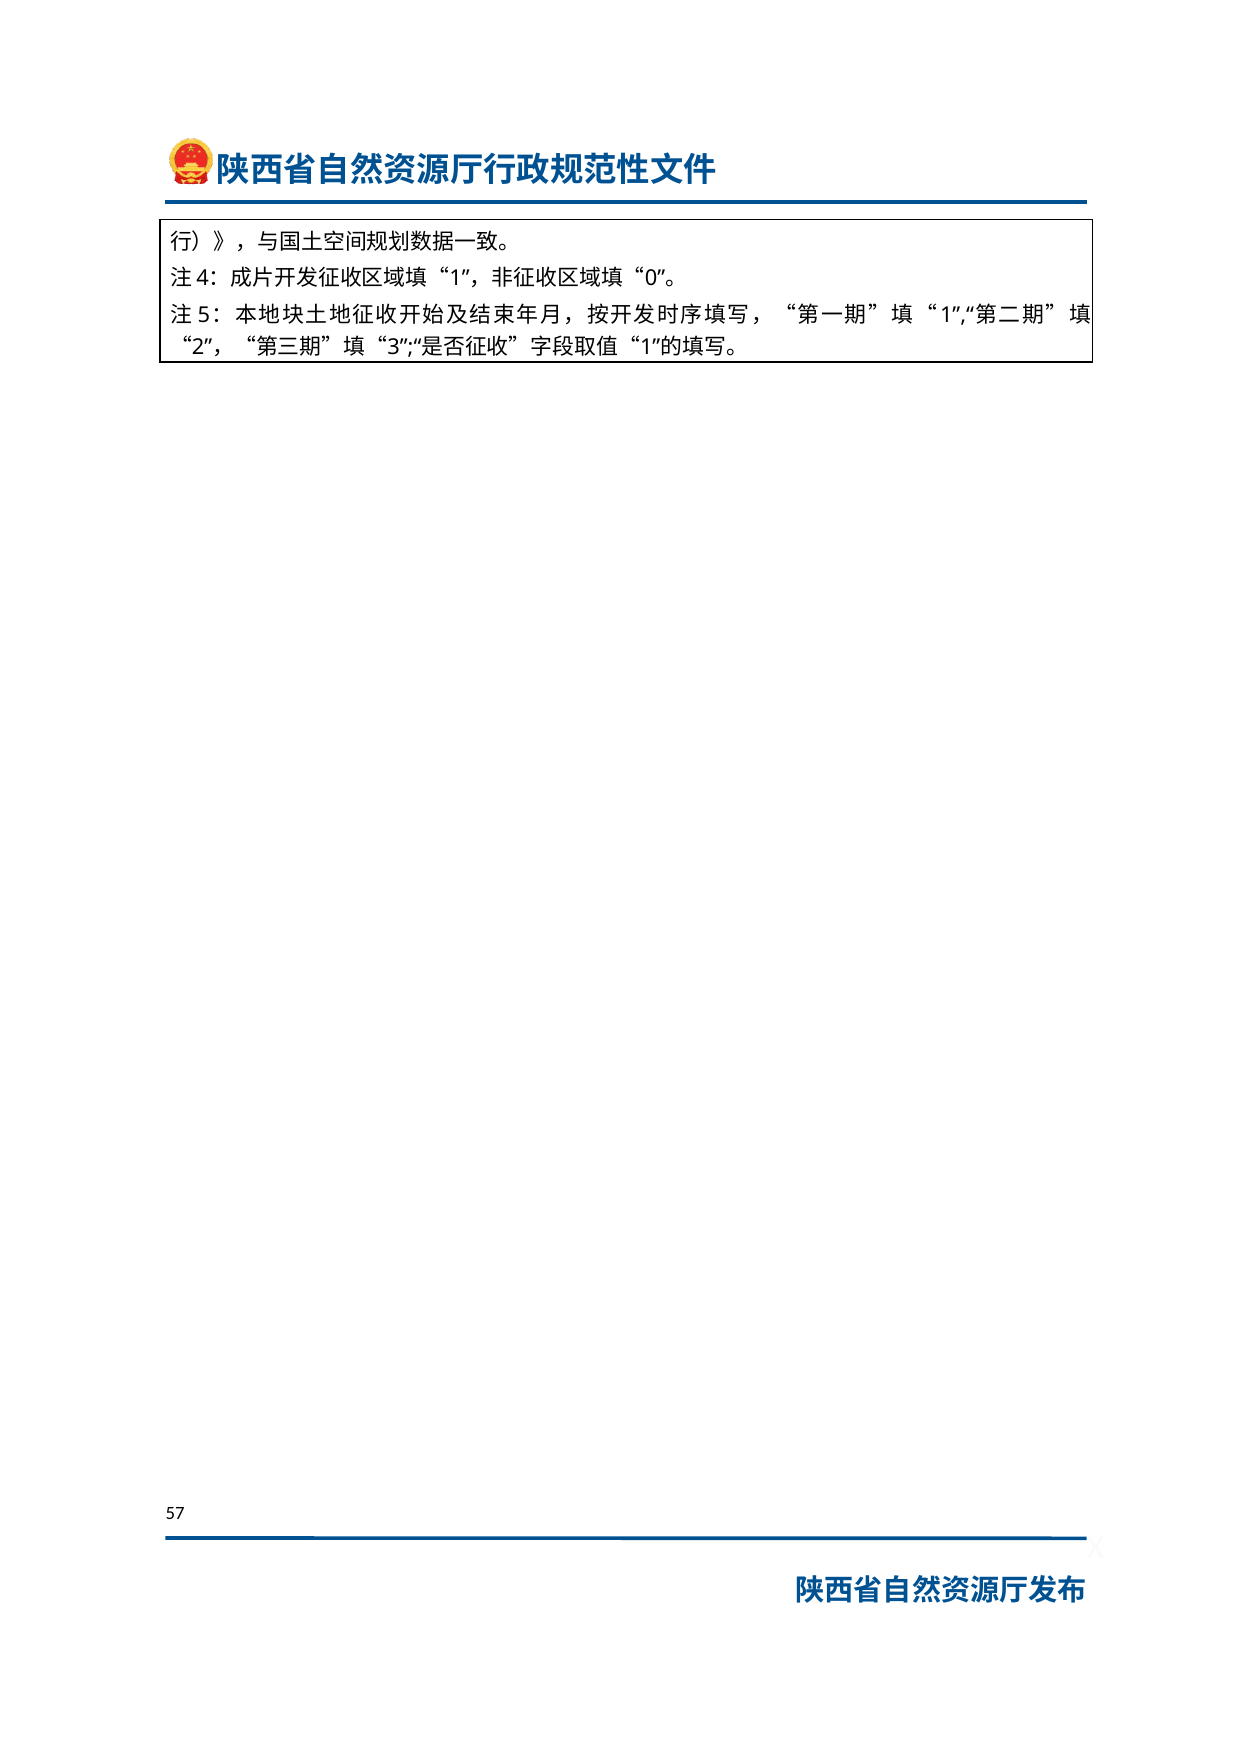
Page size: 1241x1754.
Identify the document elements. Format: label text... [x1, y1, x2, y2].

picture [165, 136, 217, 188]
